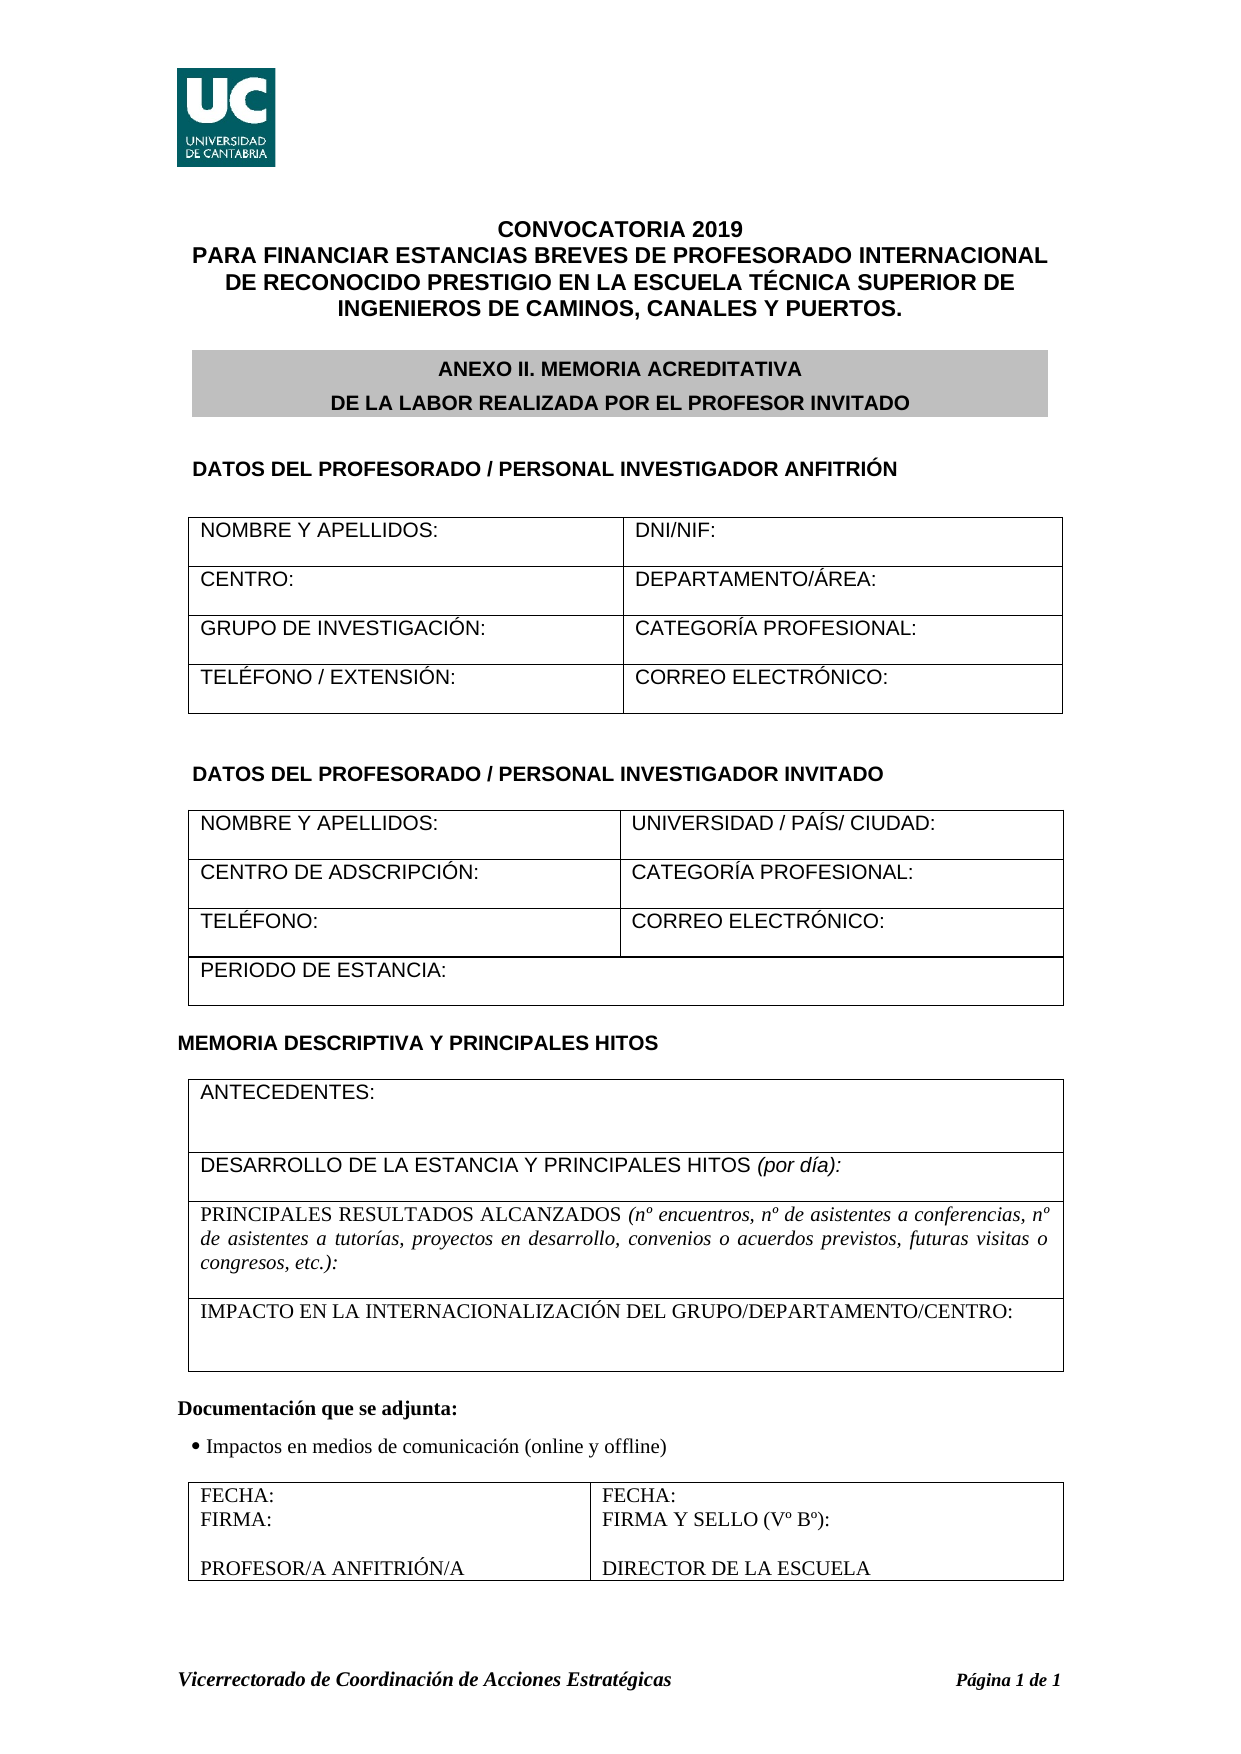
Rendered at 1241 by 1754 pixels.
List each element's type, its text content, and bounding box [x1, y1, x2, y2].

list DATOS DEL PROFESORADO / PERSONAL INVESTIGADOR INVITADO [192, 762, 1063, 786]
table_cell DESARROLLO DE LA ESTANCIA Y PRINCIPALES HITOS (por día): [189, 1153, 1063, 1201]
table_cell CATEGORÍA PROFESIONAL: [621, 860, 1063, 907]
table_cell CATEGORÍA PROFESIONAL: [624, 616, 1062, 664]
table_header NOMBRE Y APELLIDOS: [189, 518, 623, 566]
text ANEXO II. MEMORIA ACREDITATIVA [192, 350, 1048, 383]
table_header FECHA: FIRMA: PROFESOR/A ANFITRIÓN/A [189, 1483, 590, 1579]
table_cell CORREO ELECTRÓNICO: [621, 909, 1063, 956]
table_cell CORREO ELECTRÓNICO: [624, 665, 1062, 713]
text DE LA LABOR REALIZADA POR EL PROFESOR INVITADO [192, 383, 1048, 417]
table_header DNI/NIF: [624, 518, 1062, 566]
text Documentación que se adjunta: [177, 1396, 1063, 1420]
table_cell CENTRO DE ADSCRIPCIÓN: [189, 860, 620, 907]
list DATOS DEL PROFESORADO / PERSONAL INVESTIGADOR ANFITRIÓN [192, 450, 1063, 483]
text PARA FINANCIAR ESTANCIAS BREVES DE PROFESORADO INTERNACIONAL DE RECONOCIDO PRESTIGIO EN LA ESCUELA TÉCNICA SUPERIOR DE INGENIEROS DE CAMINOS, CANALES Y PUERTOS. [177, 242, 1063, 321]
table_header FECHA: FIRMA Y SELLO (Vº Bº): DIRECTOR DE LA ESCUELA [591, 1483, 1063, 1579]
table_cell DEPARTAMENTO/ÁREA: [624, 567, 1062, 615]
table_cell IMPACTO EN LA INTERNACIONALIZACIÓN DEL GRUPO/DEPARTAMENTO/CENTRO: [189, 1299, 1063, 1371]
table_header ANTECEDENTES: [189, 1080, 1063, 1152]
text CONVOCATORIA 2019 [177, 216, 1063, 242]
list Impactos en medios de comunicación (online y offline) [192, 1434, 1063, 1458]
table_header NOMBRE Y APELLIDOS: [189, 811, 620, 858]
table_cell TELÉFONO / EXTENSIÓN: [189, 665, 623, 713]
picture [177, 68, 276, 167]
table_cell TELÉFONO: [189, 909, 620, 956]
table_cell PERIODO DE ESTANCIA: [189, 958, 1063, 1005]
table_cell PRINCIPALES RESULTADOS ALCANZADOS (nº encuentros, nº de asistentes a conferencias, nº de asistentes a tutorías, proyectos en desarrollo, convenios o acuerdos previstos, futuras visitas o congresos, etc.): [189, 1202, 1063, 1298]
table_cell GRUPO DE INVESTIGACIÓN: [189, 616, 623, 664]
text MEMORIA DESCRIPTIVA Y PRINCIPALES HITOS [177, 1030, 1063, 1054]
table_header UNIVERSIDAD / PAÍS/ CIUDAD: [621, 811, 1063, 858]
table_cell CENTRO: [189, 567, 623, 615]
